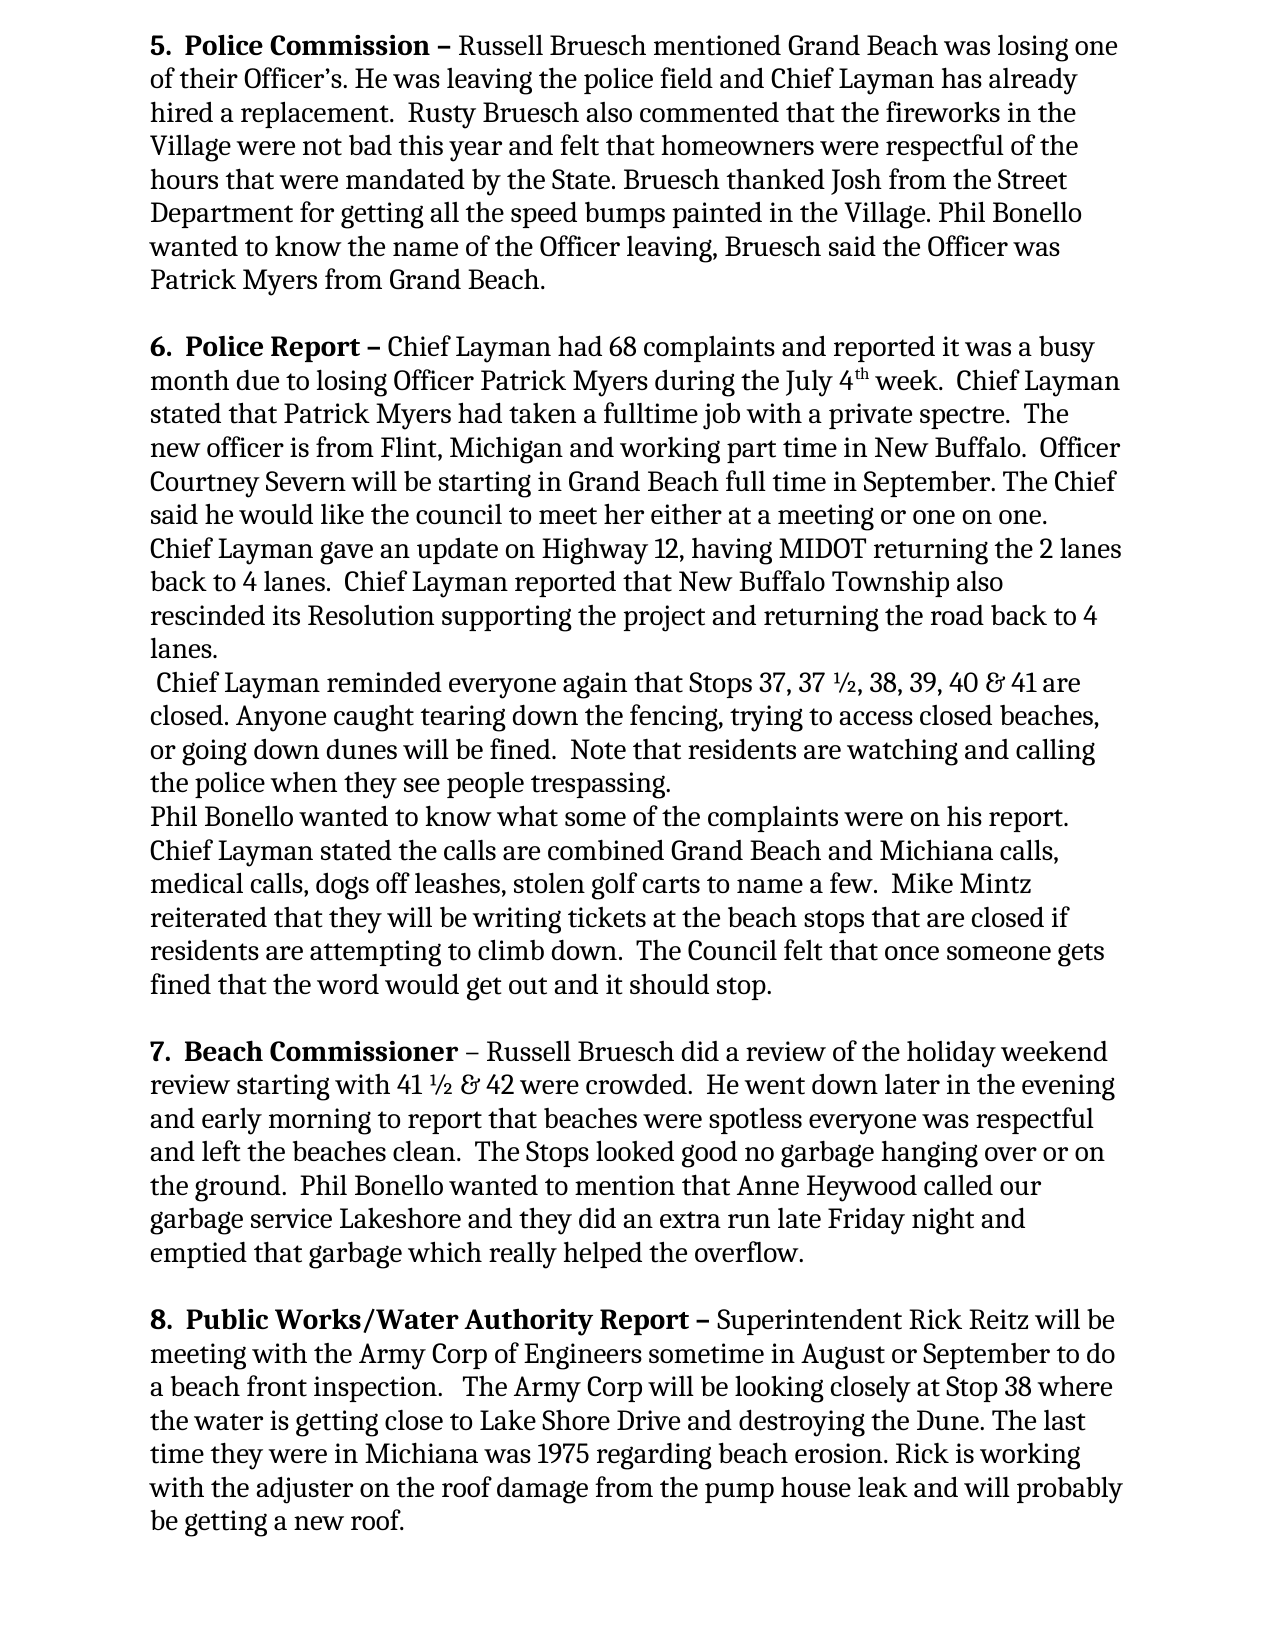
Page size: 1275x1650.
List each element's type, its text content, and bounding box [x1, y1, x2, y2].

text 7. Beach Commissioner – Russell Bruesch did a review of the holiday weekend review starting with 41 ½ & 42 were crowded. He went down later in the evening and early morning to report that beaches were spotless everyone was respectful and left the beaches clean. The Stops looked good no garbage hanging over or on the ground. Phil Bonello wanted to mention that Anne Heywood called our garbage service Lakeshore and they did an extra run late Friday night and emptied that garbage which really helped the overflow. [150, 1035, 1125, 1270]
text Phil Bonello wanted to know what some of the complaints were on his report. Chief Layman stated the calls are combined Grand Beach and Michiana calls, medical calls, dogs off leashes, stolen golf carts to name a few. Mike Mintz reiterated that they will be writing tickets at the beach stops that are closed if residents are attempting to climb down. The Council felt that once someone gets fined that the word would get out and it should stop. [150, 800, 1125, 1001]
text 5. Police Commission – Russell Bruesch mentioned Grand Beach was losing one of their Officer’s. He was leaving the police field and Chief Layman has already hired a replacement. Rusty Bruesch also commented that the fireworks in the Village were not bad this year and felt that homeowners were respectful of the hours that were mandated by the State. Bruesch thanked Josh from the Street Department for getting all the speed bumps painted in the Village. Phil Bonello wanted to know the name of the Officer leaving, Bruesch said the Officer was Patrick Myers from Grand Beach. [150, 29, 1125, 297]
text 8. Public Works/Water Authority Report – Superintendent Rick Reitz will be meeting with the Army Corp of Engineers sometime in August or September to do a beach front inspection. The Army Corp will be looking closely at Stop 38 where the water is getting close to Lake Shore Drive and destroying the Dune. The last time they were in Michiana was 1975 regarding beach erosion. Rick is working with the adjuster on the roof damage from the pump house leak and will probably be getting a new roof. [150, 1303, 1125, 1538]
text Chief Layman reminded everyone again that Stops 37, 37 ½, 38, 39, 40 & 41 are closed. Anyone caught tearing down the fencing, trying to access closed beaches, or going down dunes will be fined. Note that residents are watching and calling the police when they see people trespassing. [150, 666, 1125, 800]
text 6. Police Report – Chief Layman had 68 complaints and reported it was a busy month due to losing Officer Patrick Myers during the July 4th week. Chief Layman stated that Patrick Myers had taken a fulltime job with a private spectre. The new officer is from Flint, Michigan and working part time in New Buffalo. Officer Courtney Severn will be starting in Grand Beach full time in September. The Chief said he would like the council to meet her either at a meeting or one on one. Chief Layman gave an update on Highway 12, having MIDOT returning the 2 lanes back to 4 lanes. Chief Layman reported that New Buffalo Township also rescinded its Resolution supporting the project and returning the road back to 4 lanes. [150, 331, 1125, 666]
